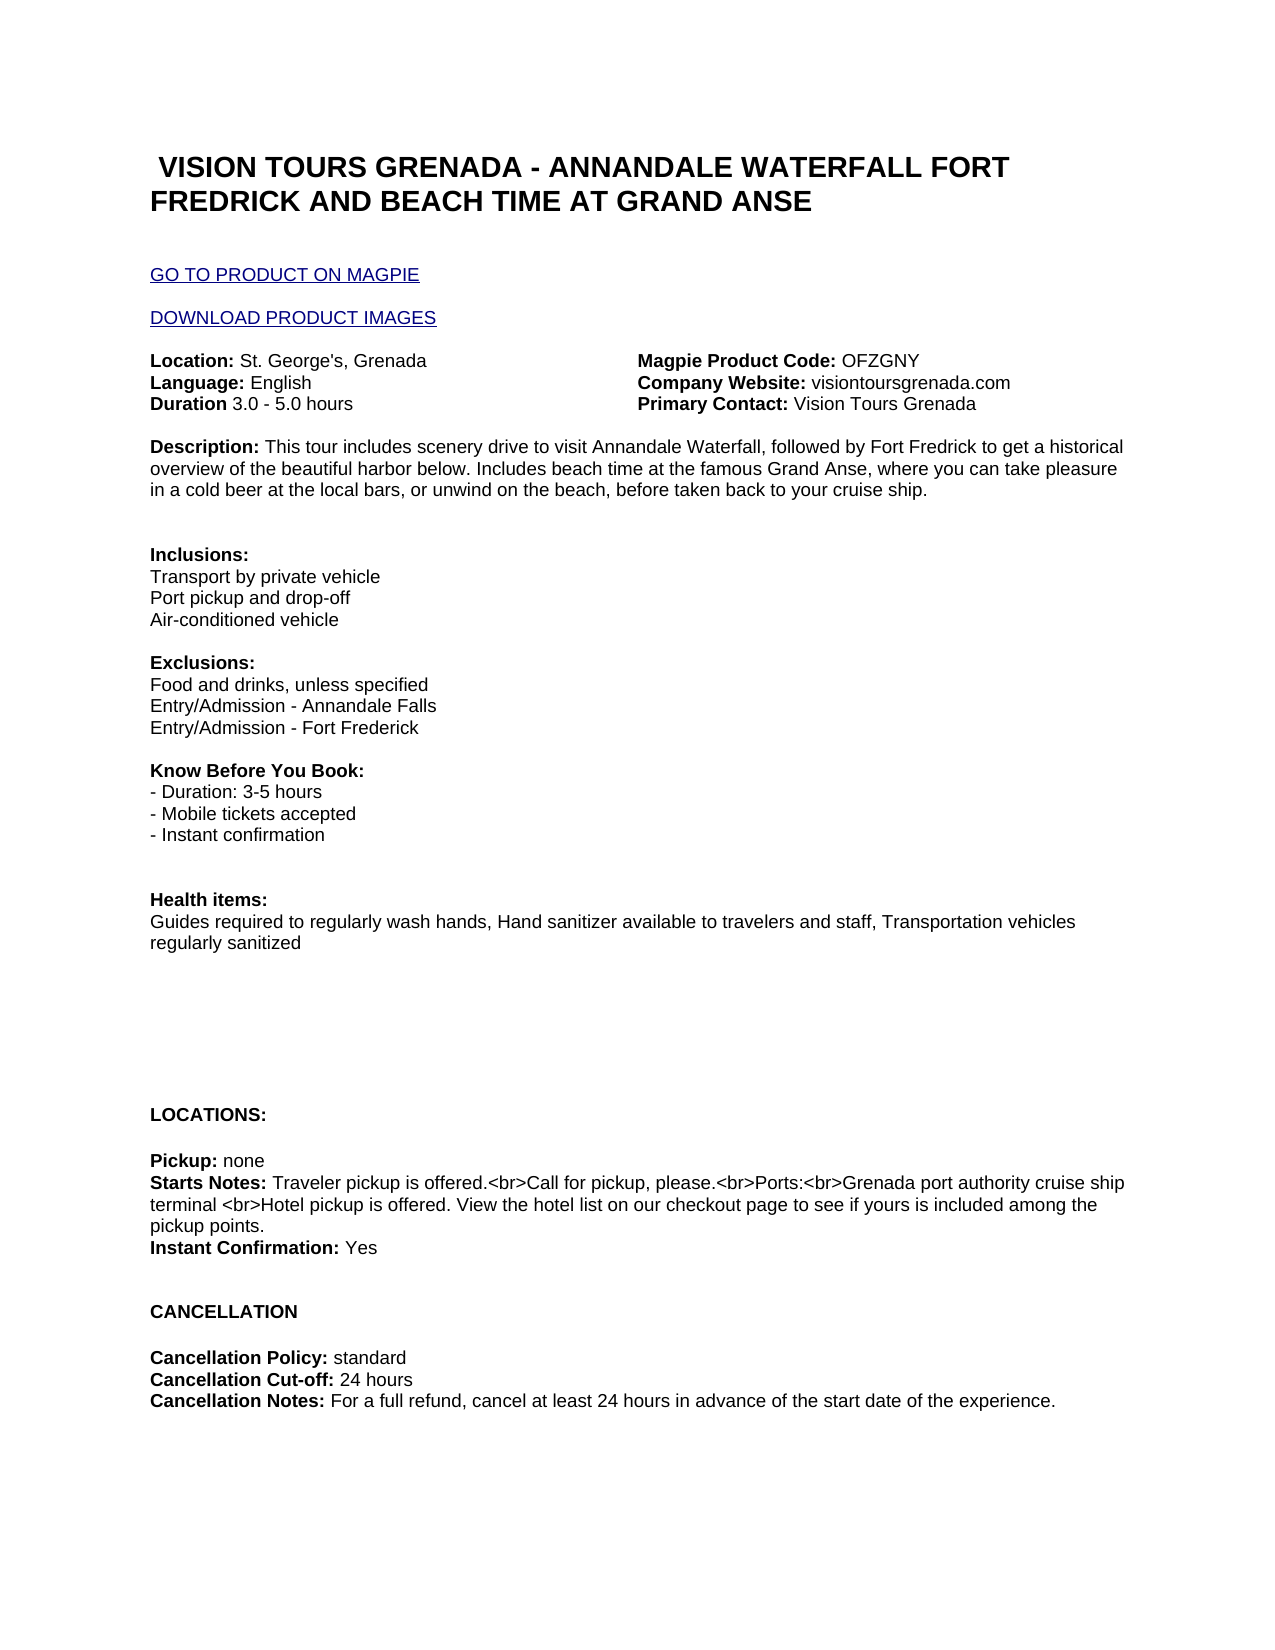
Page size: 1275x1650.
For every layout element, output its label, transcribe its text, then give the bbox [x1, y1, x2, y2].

text Cancellation Policy: standard [150, 1347, 1125, 1368]
text Guides required to regularly wash hands, Hand sanitizer available to travelers and staff, Transportation vehicles regularly sanitized [150, 911, 1125, 954]
text Entry/Admission - Annandale Falls [150, 695, 1125, 716]
text DOWNLOAD PRODUCT IMAGES [150, 307, 1125, 328]
subtitle Cancellation [150, 1300, 1125, 1322]
text Instant Confirmation: Yes [150, 1236, 1125, 1258]
text Entry/Admission - Fort Frederick [150, 716, 1125, 738]
text Description: This tour includes scenery drive to visit Annandale Waterfall, followed by Fort Fredrick to get a historical overview of the beautiful harbor below. Includes beach time at the famous Grand Anse, where you can take pleasure in a cold beer at the local bars, or unwind on the beach, before taken back to your cruise ship. [150, 436, 1125, 501]
text Cancellation Notes: For a full refund, cancel at least 24 hours in advance of the start date of the experience. [150, 1390, 1125, 1411]
text Know Before You Book: [150, 759, 1125, 781]
text Health items: [150, 889, 1125, 911]
text Inclusions: [150, 544, 1125, 566]
text Starts Notes: Traveler pickup is offered.<br>Call for pickup, please.<br>Ports:<br>Grenada port authority cruise ship terminal <br>Hotel pickup is offered. View the hotel list on our checkout page to see if yours is included among the pickup points. [150, 1172, 1125, 1236]
text - Mobile tickets accepted [150, 803, 1125, 824]
text - Instant confirmation [150, 824, 1125, 846]
table_header Location: St. George's, Grenada Language: English Duration 3.0 - 5.0 hours [139, 350, 626, 414]
text Air-conditioned vehicle [150, 609, 1125, 630]
subtitle Vision Tours Grenada - Annandale Waterfall Fort Fredrick and Beach Time at Grand Anse [150, 150, 1125, 217]
text GO TO PRODUCT ON MAGPIE [150, 264, 1125, 285]
subtitle Locations: [150, 1104, 1125, 1125]
text - Duration: 3-5 hours [150, 781, 1125, 803]
text Exclusions: [150, 652, 1125, 673]
text Port pickup and drop-off [150, 587, 1125, 609]
text Cancellation Cut-off: 24 hours [150, 1368, 1125, 1390]
text Transport by private vehicle [150, 566, 1125, 587]
text Pickup: none [150, 1150, 1125, 1172]
text Food and drinks, unless specified [150, 673, 1125, 695]
table_header Magpie Product Code: OFZGNY Company Website: visiontoursgrenada.com Primary Contact: Vision Tours Grenada [626, 350, 1114, 414]
